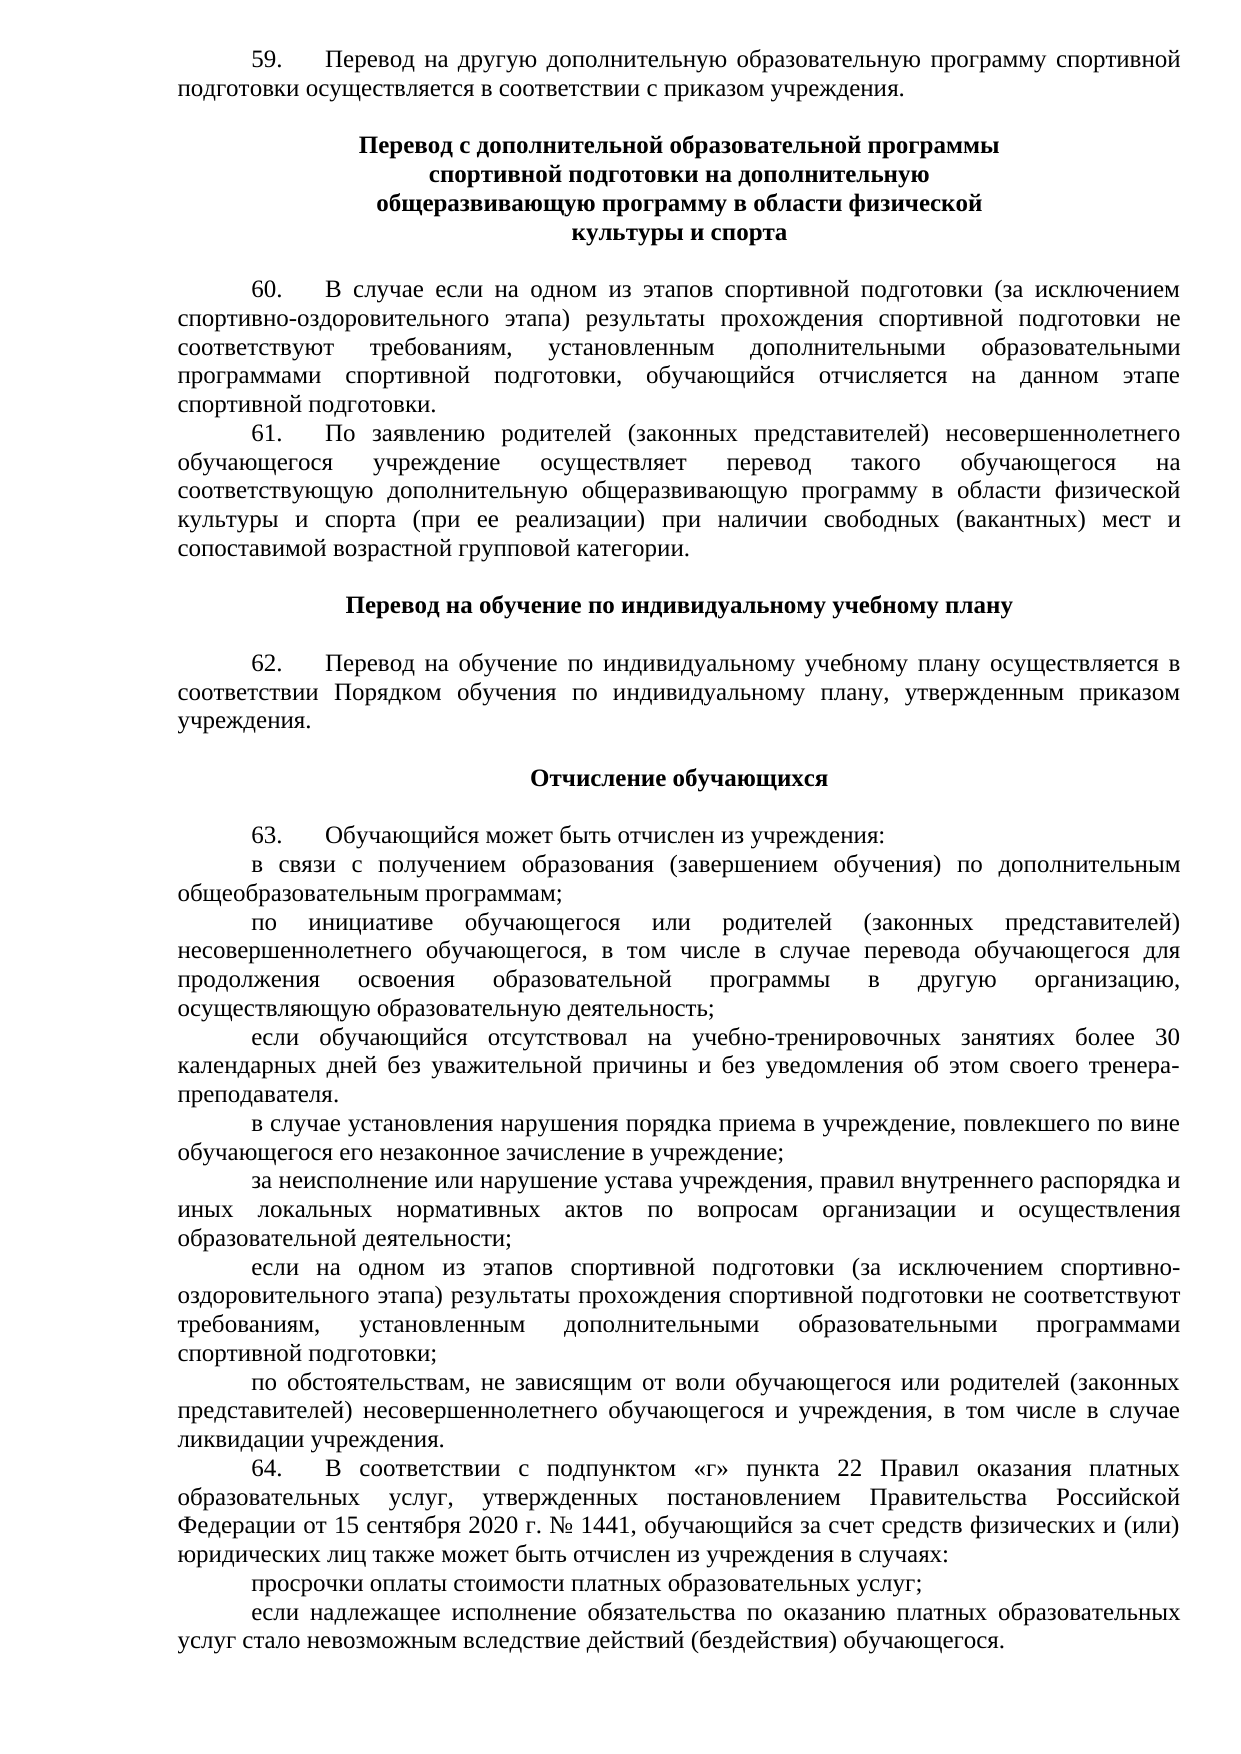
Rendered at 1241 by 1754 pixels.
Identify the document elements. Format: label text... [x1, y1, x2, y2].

list Перевод на обучение по индивидуальному учебному плану осуществляется в соответствии Порядком обучения по индивидуальному плану, утвержденным приказом учреждения. [177, 648, 1181, 734]
text по инициативе обучающегося или родителей (законных представителей) несовершеннолетнего обучающегося, в том числе в случае перевода обучающегося для продолжения освоения образовательной программы в другую организацию, осуществляющую образовательную деятельность; [177, 907, 1181, 1022]
list В случае если на одном из этапов спортивной подготовки (за исключением спортивно-оздоровительного этапа) результаты прохождения спортивной подготовки не соответствуют требованиям, установленным дополнительными образовательными программами спортивной подготовки, обучающийся отчисляется на данном этапе спортивной подготовки. [177, 274, 1181, 418]
list Перевод на другую дополнительную образовательную программу спортивной подготовки осуществляется в соответствии с приказом учреждения. [177, 44, 1181, 102]
list Обучающийся может быть отчислен из учреждения: [177, 821, 1181, 849]
text Перевод с дополнительной образовательной программы спортивной подготовки на дополнительную общеразвивающую программу в области физической культуры и спорта [325, 131, 1034, 246]
text если на одном из этапов спортивной подготовки (за исключением спортивно-оздоровительного этапа) результаты прохождения спортивной подготовки не соответствуют требованиям, установленным дополнительными образовательными программами спортивной подготовки; [177, 1252, 1181, 1367]
list В соответствии с подпунктом «г» пункта 22 Правил оказания платных образовательных услуг, утвержденных постановлением Правительства Российской Федерации от 15 сентября 2020 г. № 1441, обучающийся за счет средств физических и (или) юридических лиц также может быть отчислен из учреждения в случаях: [177, 1453, 1181, 1568]
list По заявлению родителей (законных представителей) несовершеннолетнего обучающегося учреждение осуществляет перевод такого обучающегося на соответствующую дополнительную общеразвивающую программу в области физической культуры и спорта (при ее реализации) при наличии свободных (вакантных) мест и сопоставимой возрастной групповой категории. [177, 418, 1181, 562]
text Отчисление обучающихся [177, 763, 1181, 792]
text в случае установления нарушения порядка приема в учреждение, повлекшего по вине обучающегося его незаконное зачисление в учреждение; [177, 1108, 1181, 1166]
text за неисполнение или нарушение устава учреждения, правил внутреннего распорядка и иных локальных нормативных актов по вопросам организации и осуществления образовательной деятельности; [177, 1166, 1181, 1252]
text в связи с получением образования (завершением обучения) по дополнительным общеобразовательным программам; [177, 849, 1181, 907]
list просрочки оплаты стоимости платных образовательных услуг; [177, 1568, 1181, 1597]
text если обучающийся отсутствовал на учебно-тренировочных занятиях более 30 календарных дней без уважительной причины и без уведомления об этом своего тренера-преподавателя. [177, 1022, 1181, 1108]
text по обстоятельствам, не зависящим от воли обучающегося или родителей (законных представителей) несовершеннолетнего обучающегося и учреждения, в том числе в случае ликвидации учреждения. [177, 1367, 1181, 1453]
text Перевод на обучение по индивидуальному учебному плану [325, 591, 1034, 619]
list если надлежащее исполнение обязательства по оказанию платных образовательных услуг стало невозможным вследствие действий (бездействия) обучающегося. [177, 1597, 1181, 1654]
